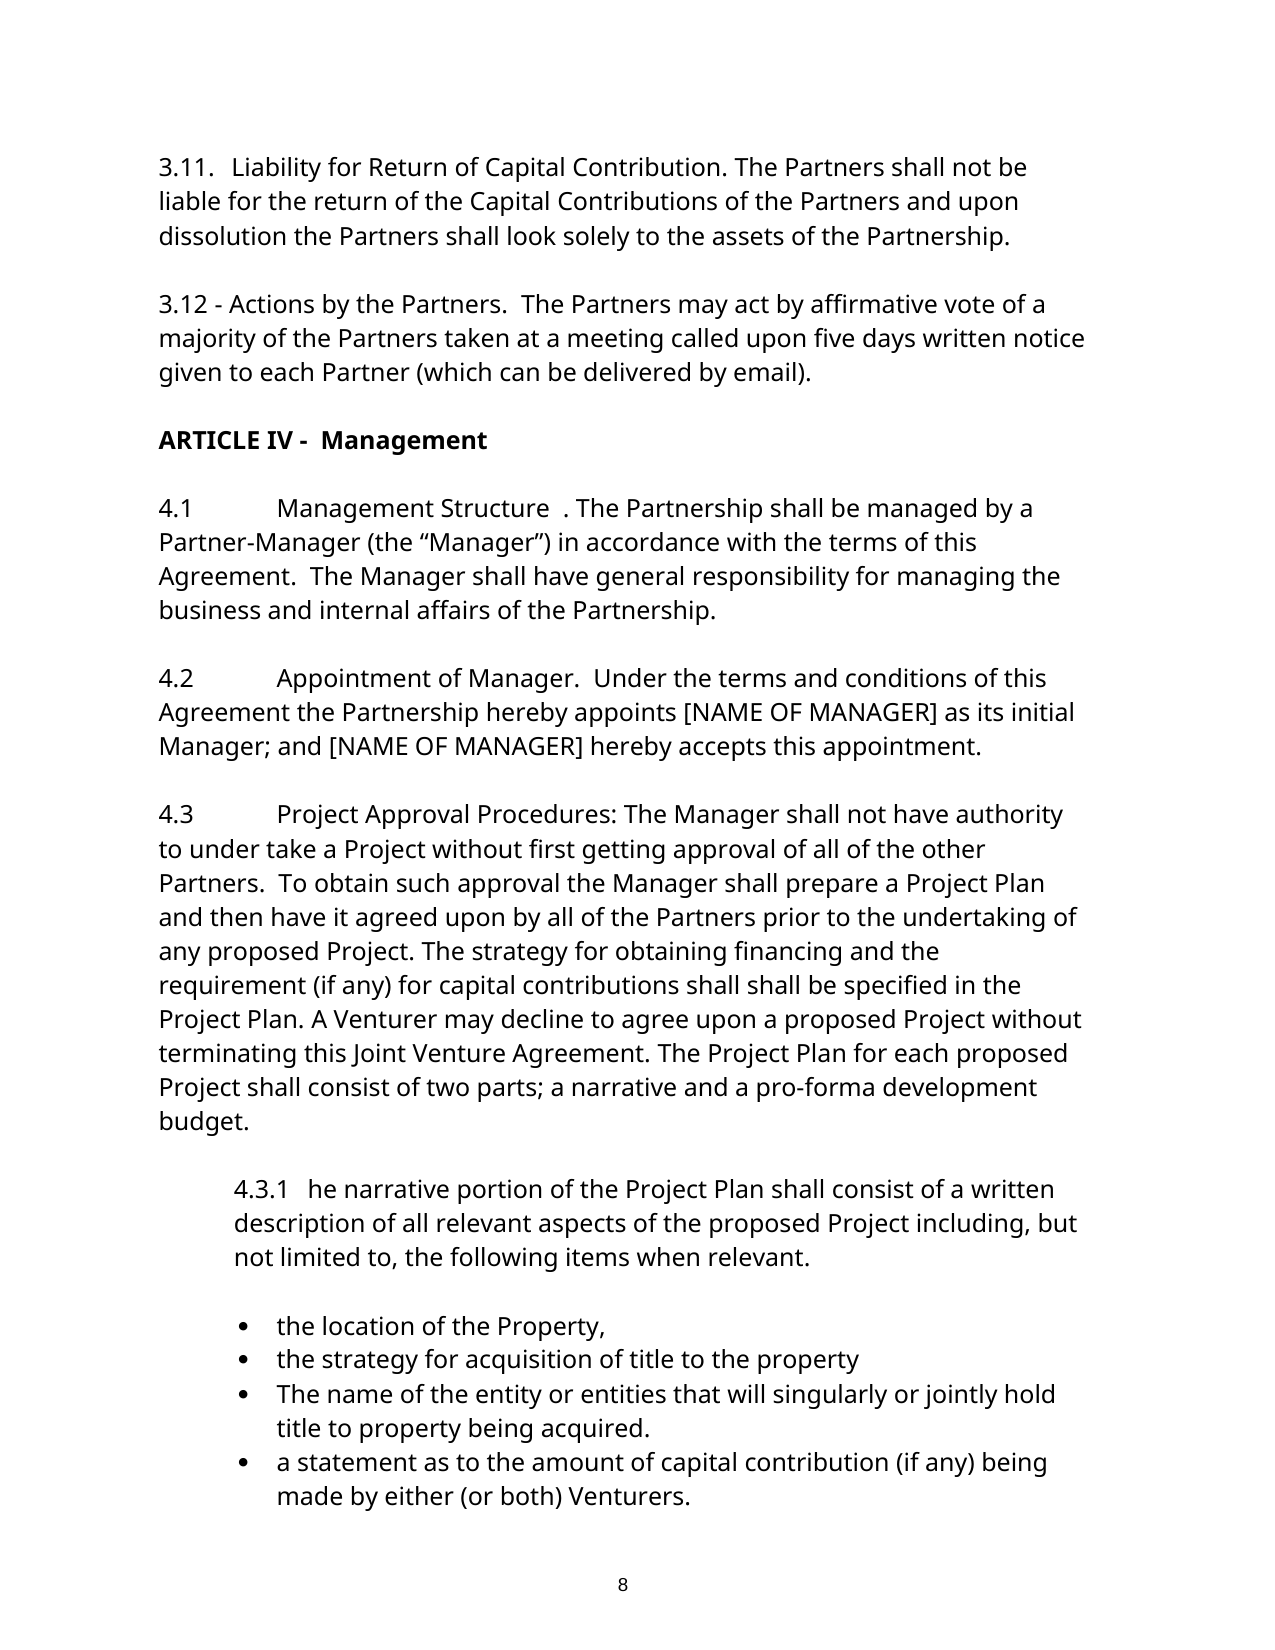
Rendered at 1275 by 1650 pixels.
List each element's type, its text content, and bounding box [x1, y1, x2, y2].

list the strategy for acquisition of title to the property [239, 1342, 1087, 1376]
list the location of the Property, [239, 1308, 1087, 1342]
list a statement as to the amount of capital contribution (if any) being made by either (or both) Venturers. [239, 1444, 1087, 1512]
text 4.3 Project Approval Procedures: The Manager shall not have authority to under take a Project without first getting approval of all of the other Partners. To obtain such approval the Manager shall prepare a Project Plan and then have it agreed upon by all of the Partners prior to the undertaking of any proposed Project. The strategy for obtaining financing and the requirement (if any) for capital contributions shall shall be specified in the Project Plan. A Venturer may decline to agree upon a proposed Project without terminating this Joint Venture Agreement. The Project Plan for each proposed Project shall consist of two parts; a narrative and a pro-forma development budget. [158, 797, 1087, 1138]
text 3.11. Liability for Return of Capital Contribution. The Partners shall not be liable for the return of the Capital Contributions of the Partners and upon dissolution the Partners shall look solely to the assets of the Partnership. [158, 150, 1087, 252]
text 4.2 Appointment of Manager. Under the terms and conditions of this Agreement the Partnership hereby appoints [NAME OF MANAGER] as its initial Manager; and [NAME OF MANAGER] hereby accepts this appointment. [158, 661, 1087, 763]
text 3.12 - Actions by the Partners. The Partners may act by affirmative vote of a majority of the Partners taken at a meeting called upon five days written notice given to each Partner (which can be delivered by email). [158, 286, 1087, 388]
text 4.1 Management Structure . The Partnership shall be managed by a Partner-Manager (the “Manager”) in accordance with the terms of this Agreement. The Manager shall have general responsibility for managing the business and internal affairs of the Partnership. [158, 491, 1087, 627]
text 4.3.1 he narrative portion of the Project Plan shall consist of a written description of all relevant aspects of the proposed Project including, but not limited to, the following items when relevant. [234, 1172, 1087, 1274]
text ARTICLE IV - Management [158, 422, 1087, 457]
list The name of the entity or entities that will singularly or jointly hold title to property being acquired. [239, 1376, 1087, 1444]
